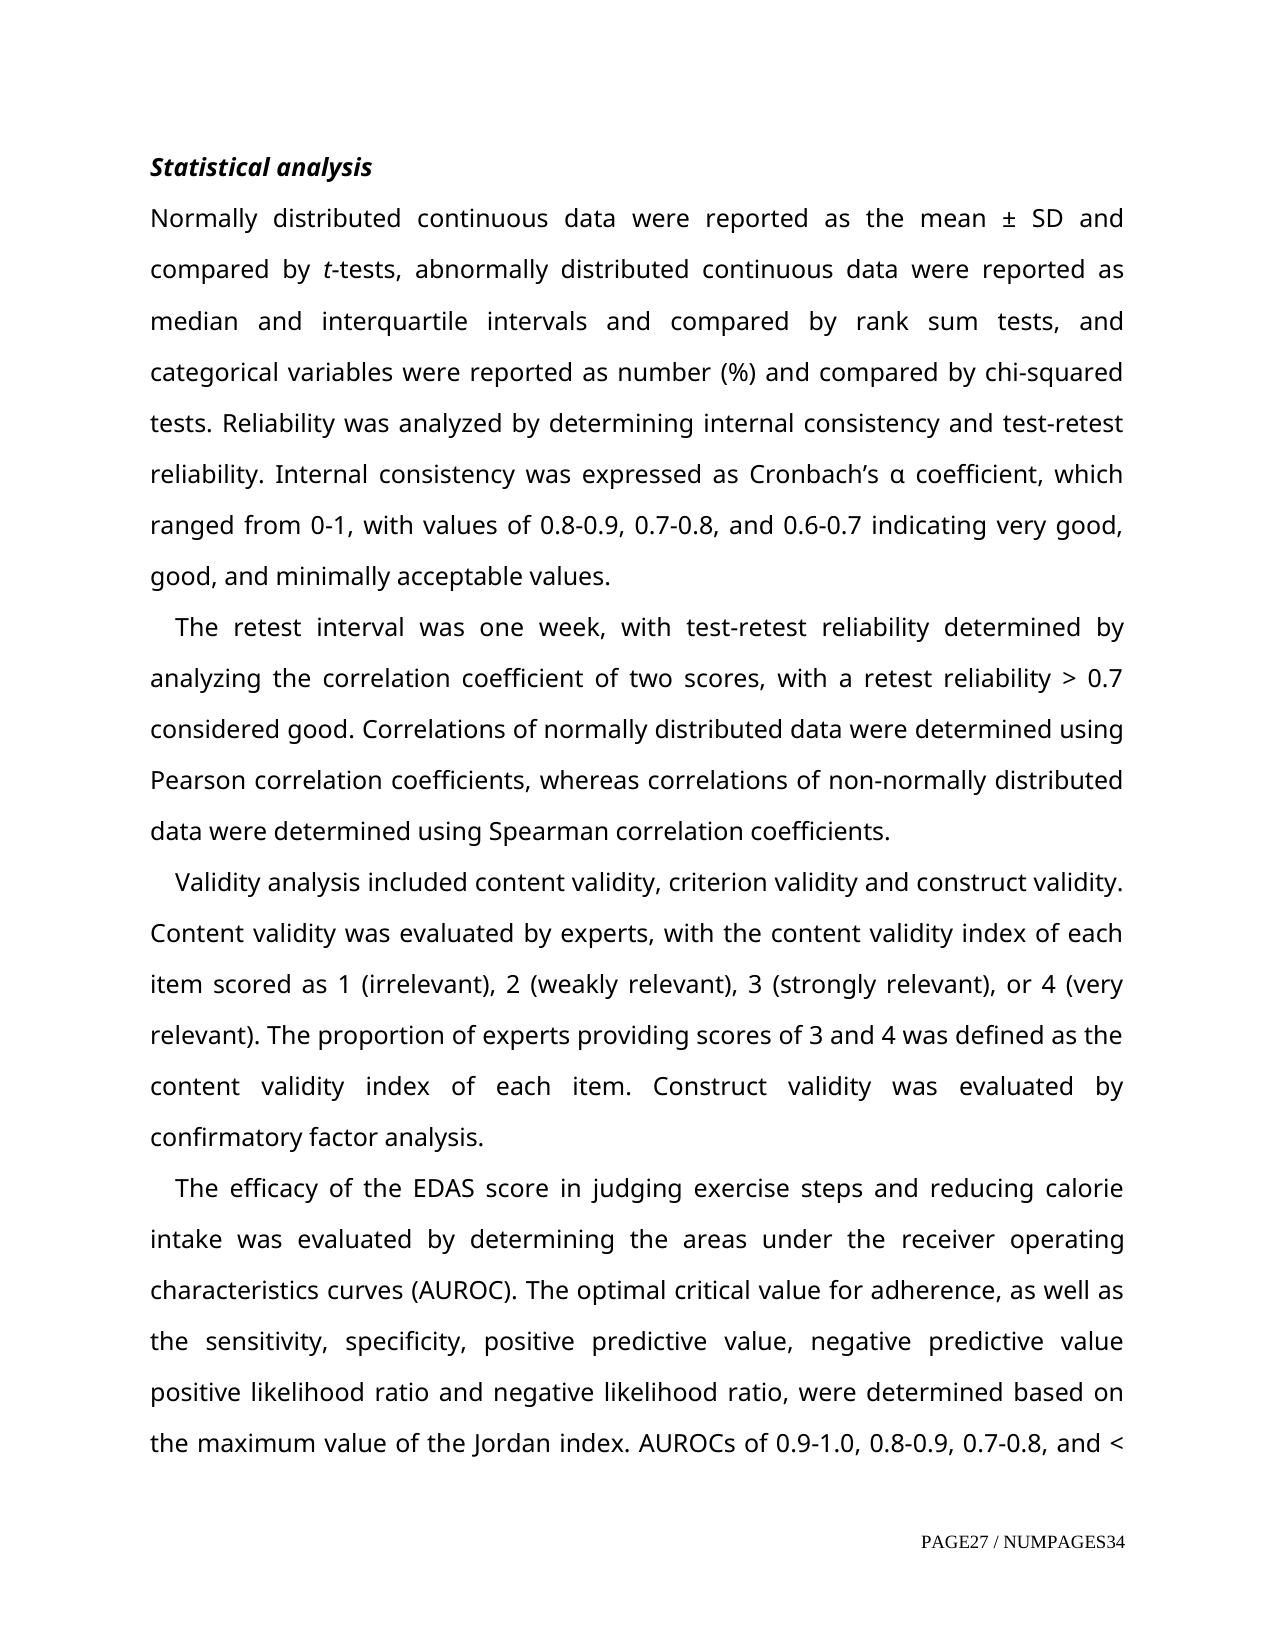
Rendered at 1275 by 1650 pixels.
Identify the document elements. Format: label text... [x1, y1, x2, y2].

text Statistical analysis [150, 150, 1125, 184]
text Normally distributed continuous data were reported as the mean ± SD and compared by t-tests, abnormally distributed continuous data were reported as median and interquartile intervals and compared by rank sum tests, and categorical variables were reported as number (%) and compared by chi-squared tests. Reliability was analyzed by determining internal consistency and test-retest reliability. Internal consistency was expressed as Cronbach’s α coefficient, which ranged from 0-1, with values of 0.8-0.9, 0.7-0.8, and 0.6-0.7 indicating very good, good, and minimally acceptable values. [150, 201, 1125, 592]
text The retest interval was one week, with test-retest reliability determined by analyzing the correlation coefficient of two scores, with a retest reliability > 0.7 considered good. Correlations of normally distributed data were determined using Pearson correlation coefficients, whereas correlations of non-normally distributed data were determined using Spearman correlation coefficients. [150, 609, 1125, 848]
text Validity analysis included content validity, criterion validity and construct validity. Content validity was evaluated by experts, with the content validity index of each item scored as 1 (irrelevant), 2 (weakly relevant), 3 (strongly relevant), or 4 (very relevant). The proportion of experts providing scores of 3 and 4 was defined as the content validity index of each item. Construct validity was evaluated by confirmatory factor analysis. [150, 864, 1125, 1154]
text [150, 1171, 1125, 1460]
